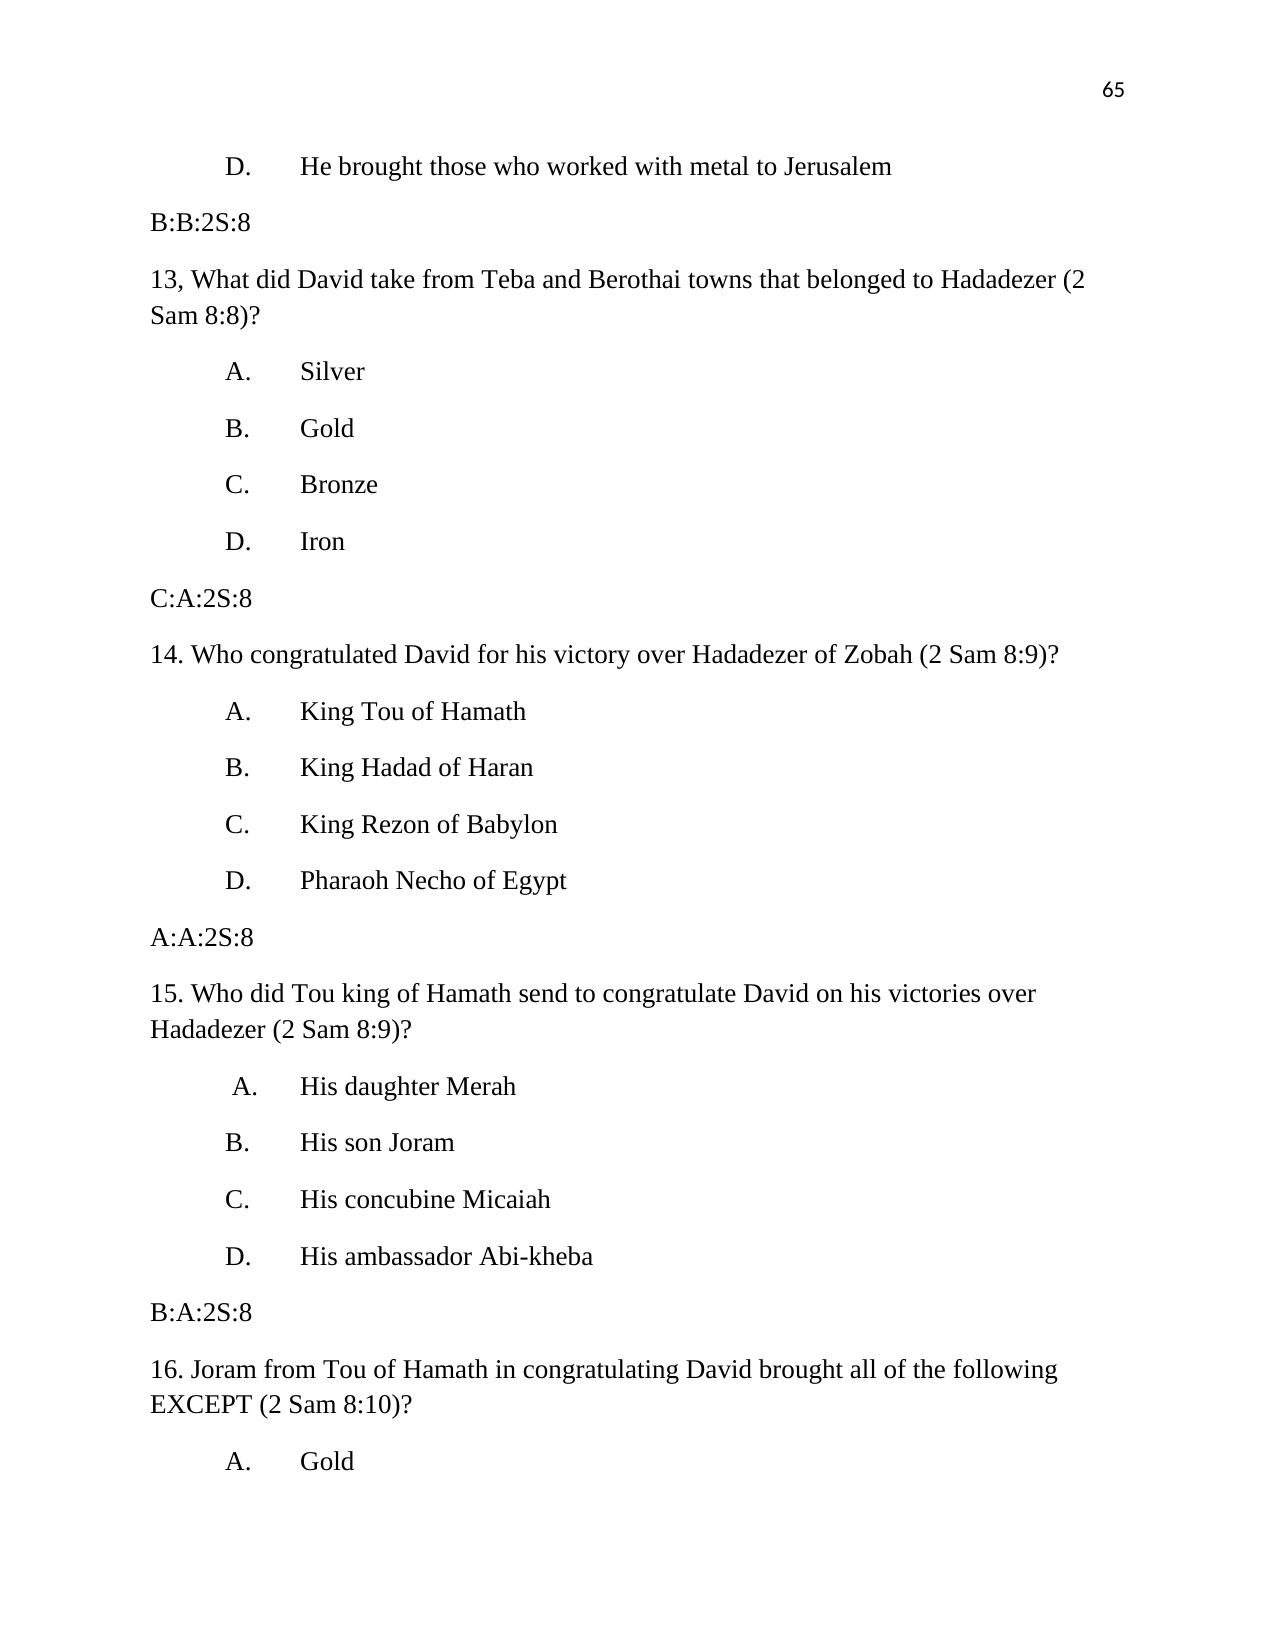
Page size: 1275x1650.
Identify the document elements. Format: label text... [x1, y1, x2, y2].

text A:A:2S:8 [150, 921, 1125, 952]
text B. King Hadad of Haran [150, 751, 1125, 782]
text B:A:2S:8 [150, 1296, 1125, 1327]
text C. His concubine Micaiah [150, 1183, 1125, 1214]
text A. His daughter Merah [150, 1070, 1125, 1101]
text B. Gold [150, 412, 1125, 443]
text C. Bronze [150, 468, 1125, 500]
text A. Gold [150, 1445, 1125, 1476]
text D. He brought those who worked with metal to Jerusalem [150, 150, 1125, 181]
text 13, What did David take from Teba and Berothai towns that belonged to Hadadezer (2 Sam 8:8)? [150, 263, 1125, 330]
list Silver [225, 355, 1125, 387]
text 16. Joram from Tou of Hamath in congratulating David brought all of the following EXCEPT (2 Sam 8:10)? [150, 1353, 1125, 1419]
text B. His son Joram [150, 1126, 1125, 1158]
text C. King Rezon of Babylon [150, 808, 1125, 839]
text D. His ambassador Abi-kheba [150, 1239, 1125, 1271]
text B:B:2S:8 [150, 207, 1125, 238]
text A. King Tou of Hamath [150, 695, 1125, 726]
text D. Iron [150, 525, 1125, 556]
text C:A:2S:8 [150, 582, 1125, 613]
text 15. Who did Tou king of Hamath send to congratulate David on his victories over Hadadezer (2 Sam 8:9)? [150, 978, 1125, 1044]
text 14. Who congratulated David for his victory over Hadadezer of Zobah (2 Sam 8:9)? [150, 638, 1125, 669]
text D. Pharaoh Necho of Egypt [150, 864, 1125, 896]
